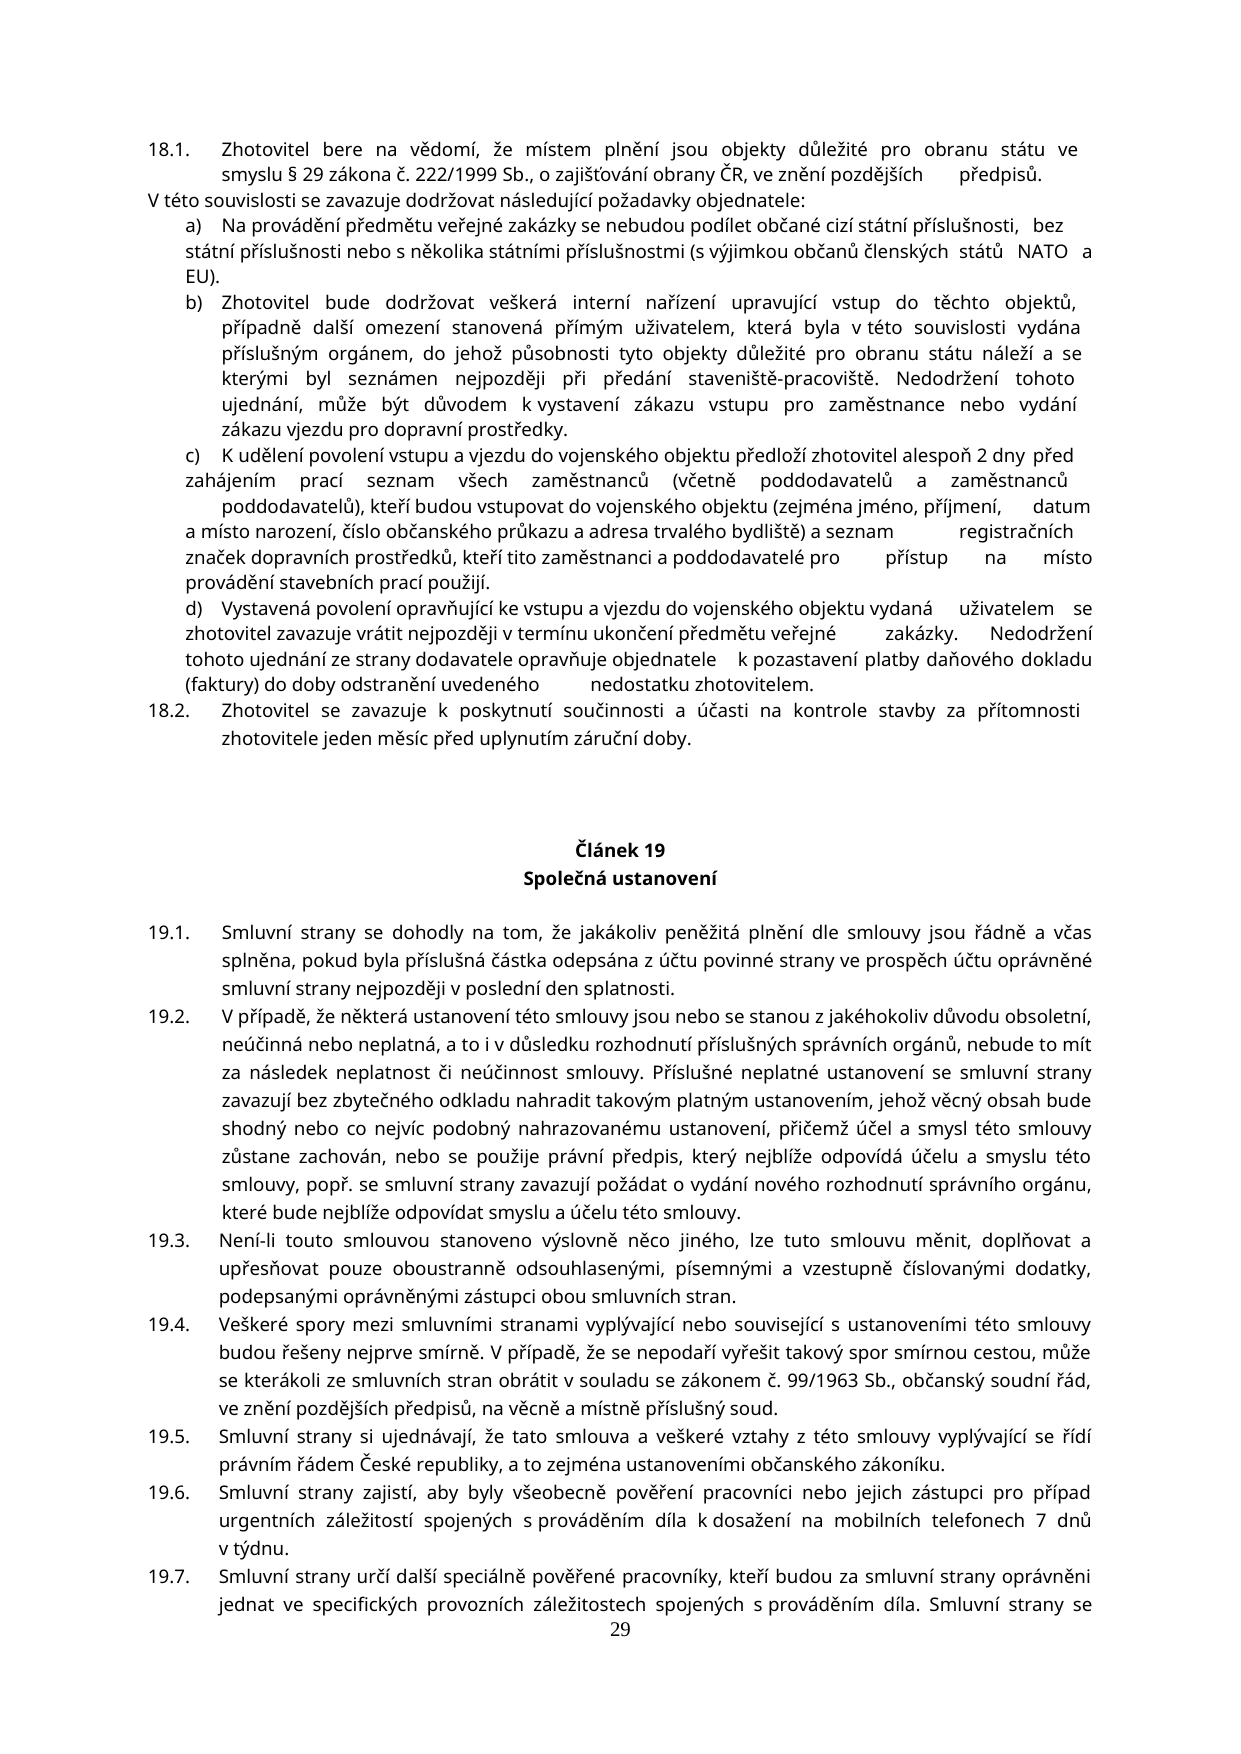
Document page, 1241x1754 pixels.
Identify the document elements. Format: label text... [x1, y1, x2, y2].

text c) K udělení povolení vstupu a vjezdu do vojenského objektu předloží zhotovitel alespoň 2 dny před zahájením prací seznam všech zaměstnanců (včetně poddodavatelů a zaměstnanců poddodavatelů), kteří budou vstupovat do vojenského objektu (zejména jméno, příjmení, datum a místo narození, číslo občanského průkazu a adresa trvalého bydliště) a seznam registračních značek dopravních prostředků, kteří tito zaměstnanci a poddodavatelé pro přístup na místo provádění stavebních prací použijí. [185, 442, 1092, 595]
text d) Vystavená povolení opravňující ke vstupu a vjezdu do vojenského objektu vydaná uživatelem se zhotovitel zavazuje vrátit nejpozději v termínu ukončení předmětu veřejné zakázky. Nedodržení tohoto ujednání ze strany dodavatele opravňuje objednatele k pozastavení platby daňového dokladu (faktury) do doby odstranění uvedeného nedostatku zhotovitelem. [185, 595, 1092, 697]
text 19.5. Smluvní strany si ujednávají, že tato smlouva a veškeré vztahy z této smlouvy vyplývající se řídí právním řádem České republiky, a to zejména ustanoveními občanského zákoníku. [148, 1423, 1092, 1477]
text Článek 19 [148, 837, 1092, 863]
text 19.4. Veškeré spory mezi smluvními stranami vyplývající nebo související s ustanoveními této smlouvy budou řešeny nejprve smírně. V případě, že se nepodaří vyřešit takový spor smírnou cestou, může se kterákoli ze smluvních stran obrátit v souladu se zákonem č. 99/1963 Sb., občanský soudní řád, ve znění pozdějších předpisů, na věcně a místně příslušný soud. [148, 1311, 1092, 1421]
text 18.1. Zhotovitel bere na vědomí, že místem plnění jsou objekty důležité pro obranu státu ve smyslu § 29 zákona č. 222/1999 Sb., o zajišťování obrany ČR, ve znění pozdějších předpisů. V této souvislosti se zavazuje dodržovat následující požadavky objednatele: [148, 136, 1092, 212]
text a) Na provádění předmětu veřejné zakázky se nebudou podílet občané cizí státní příslušnosti, bez státní příslušnosti nebo s několika státními příslušnostmi (s výjimkou občanů členských států NATO a EU). [185, 212, 1092, 289]
text 19.3. Není-li touto smlouvou stanoveno výslovně něco jiného, lze tuto smlouvu měnit, doplňovat a upřesňovat pouze oboustranně odsouhlasenými, písemnými a vzestupně číslovanými dodatky, podepsanými oprávněnými zástupci obou smluvních stran. [148, 1227, 1092, 1309]
text 19.2. V případě, že některá ustanovení této smlouvy jsou nebo se stanou z jakéhokoliv důvodu obsoletní, neúčinná nebo neplatná, a to i v důsledku rozhodnutí příslušných správních orgánů, nebude to mít za následek neplatnost či neúčinnost smlouvy. Příslušné neplatné ustanovení se smluvní strany zavazují bez zbytečného odkladu nahradit takovým platným ustanovením, jehož věcný obsah bude shodný nebo co nejvíc podobný nahrazovanému ustanovení, přičemž účel a smysl této smlouvy zůstane zachován, nebo se použije právní předpis, který nejblíže odpovídá účelu a smyslu této smlouvy, popř. se smluvní strany zavazují požádat o vydání nového rozhodnutí správního orgánu, které bude nejblíže odpovídat smyslu a účelu této smlouvy. [148, 1003, 1092, 1225]
text b) Zhotovitel bude dodržovat veškerá interní nařízení upravující vstup do těchto objektů, případně další omezení stanovená přímým uživatelem, která byla v této souvislosti vydána příslušným orgánem, do jehož působnosti tyto objekty důležité pro obranu státu náleží a se kterými byl seznámen nejpozději při předání staveniště-pracoviště. Nedodržení tohoto ujednání, může být důvodem k vystavení zákazu vstupu pro zaměstnance nebo vydání zákazu vjezdu pro dopravní prostředky. [185, 289, 1092, 442]
text 19.1. Smluvní strany se dohodly na tom, že jakákoliv peněžitá plnění dle smlouvy jsou řádně a včas splněna, pokud byla příslušná částka odepsána z účtu povinné strany ve prospěch účtu oprávněné smluvní strany nejpozději v poslední den splatnosti. [148, 919, 1092, 1001]
text 19.6. Smluvní strany zajistí, aby byly všeobecně pověření pracovníci nebo jejich zástupci pro případ urgentních záležitostí spojených s prováděním díla k dosažení na mobilních telefonech 7 dnů v týdnu. [148, 1479, 1092, 1561]
text Společná ustanovení [148, 865, 1092, 891]
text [148, 1563, 1092, 1617]
text 18.2. Zhotovitel se zavazuje k poskytnutí součinnosti a účasti na kontrole stavby za přítomnosti zhotovitele jeden měsíc před uplynutím záruční doby. [148, 697, 1092, 751]
